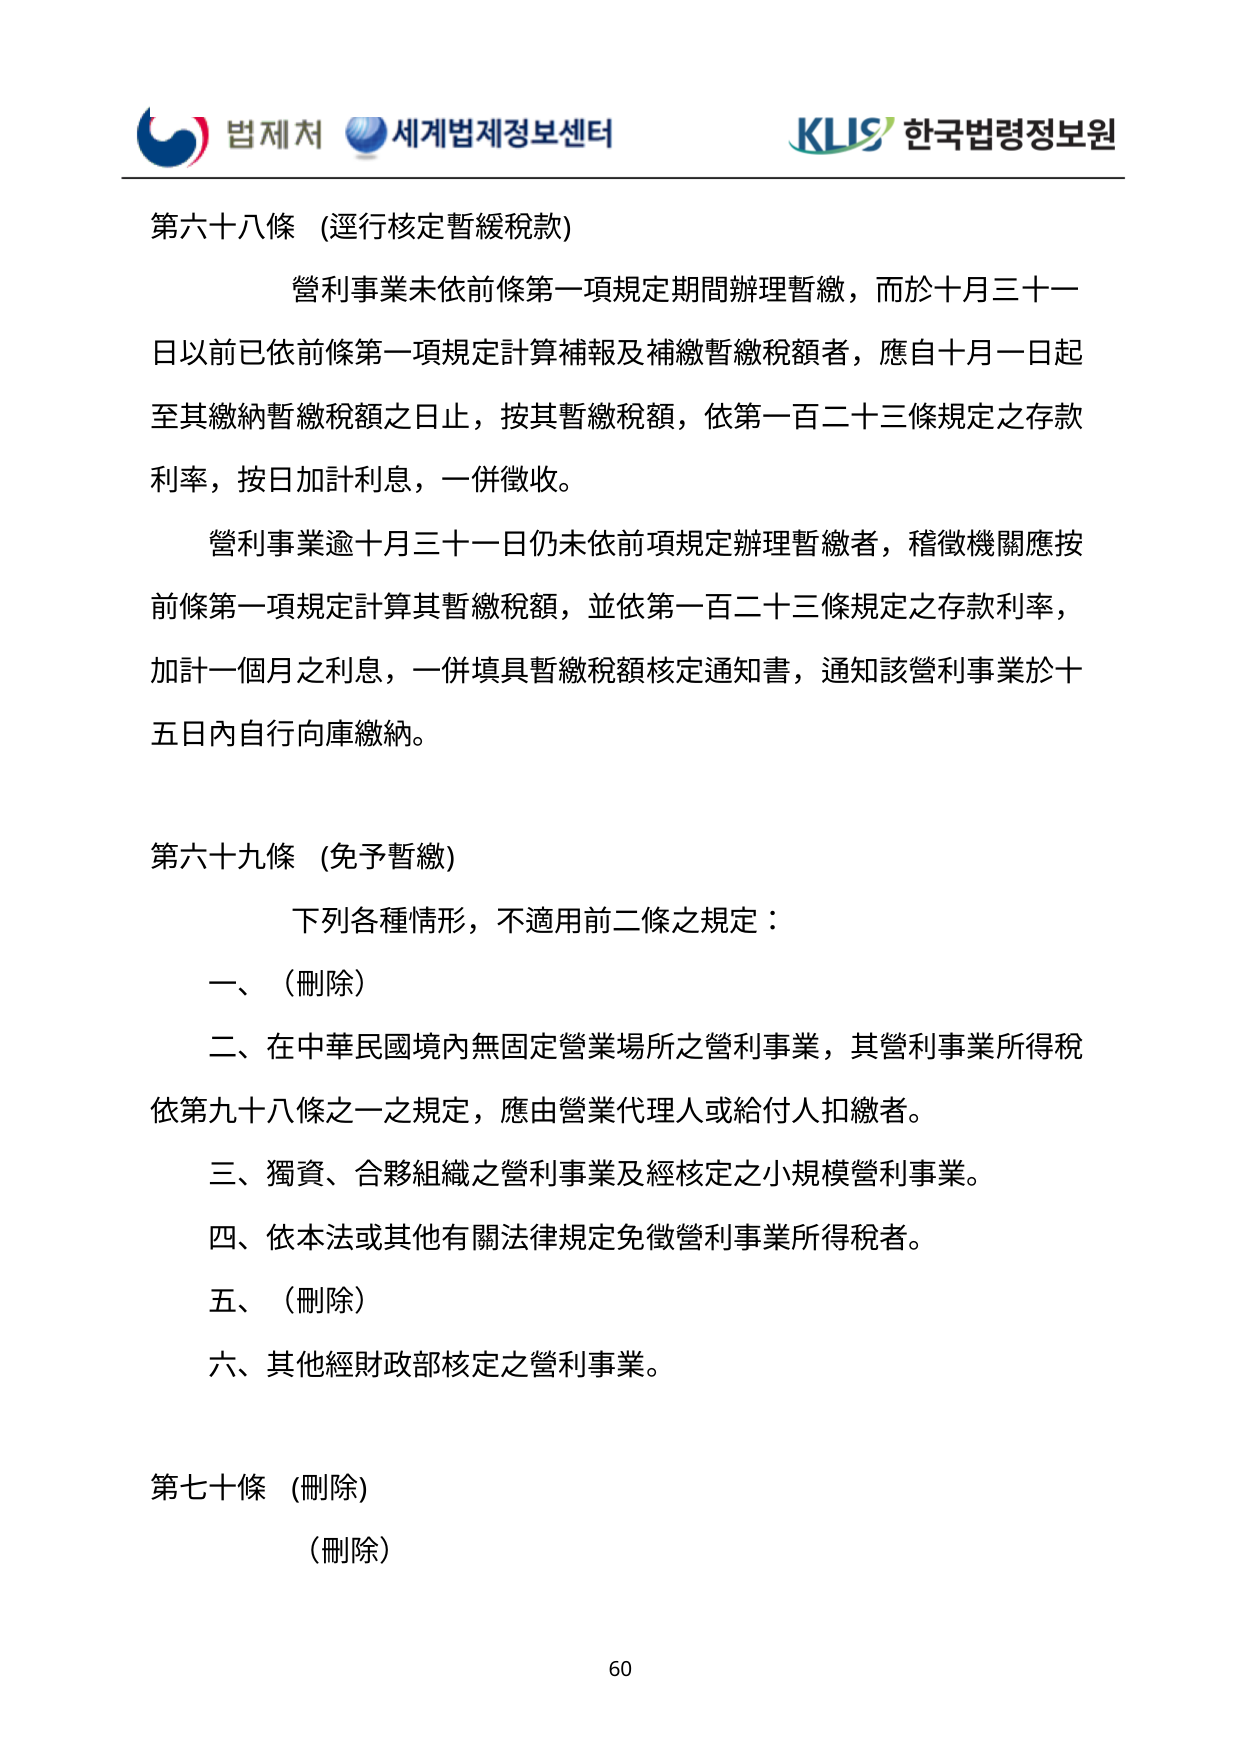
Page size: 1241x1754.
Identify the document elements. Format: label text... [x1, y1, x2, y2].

text 第六十八條 (逕行核定暫緩稅款) [150, 177, 1090, 246]
text 營利事業未依前條第一項規定期間辦理暫繳，而於十月三十一日以前已依前條第一項規定計算補報及補繳暫繳稅額者，應自十月一日起至其繳納暫繳稅額之日止，按其暫繳稅額，依第一百二十三條規定之存款利率，按日加計利息，一併徵收。 [150, 267, 1090, 499]
text 四、依本法或其他有關法律規定免徵營利事業所得稅者。 [150, 1214, 1090, 1257]
text 二、在中華民國境內無固定營業場所之營利事業，其營利事業所得稅依第九十八條之一之規定，應由營業代理人或給付人扣繳者。 [150, 1024, 1090, 1130]
text 五、（刪除） [150, 1278, 1090, 1320]
text 三、獨資、合夥組織之營利事業及經核定之小規模營利事業。 [150, 1151, 1090, 1193]
text 六、其他經財政部核定之營利事業。 [150, 1341, 1090, 1383]
text （刪除） [150, 1528, 1090, 1570]
picture [120, 89, 1128, 182]
text 下列各種情形，不適用前二條之規定： [150, 897, 1090, 939]
text 第六十九條 (免予暫繳) [150, 834, 1090, 876]
text 第七十條 (刪除) [150, 1464, 1090, 1507]
text 營利事業逾十月三十一日仍未依前項規定辦理暫繳者，稽徵機關應按前條第一項規定計算其暫繳稅額，並依第一百二十三條規定之存款利率，加計一個月之利息，一併填具暫繳稅額核定通知書，通知該營利事業於十五日內自行向庫繳納。 [150, 520, 1090, 753]
text 一、（刪除） [150, 961, 1090, 1003]
